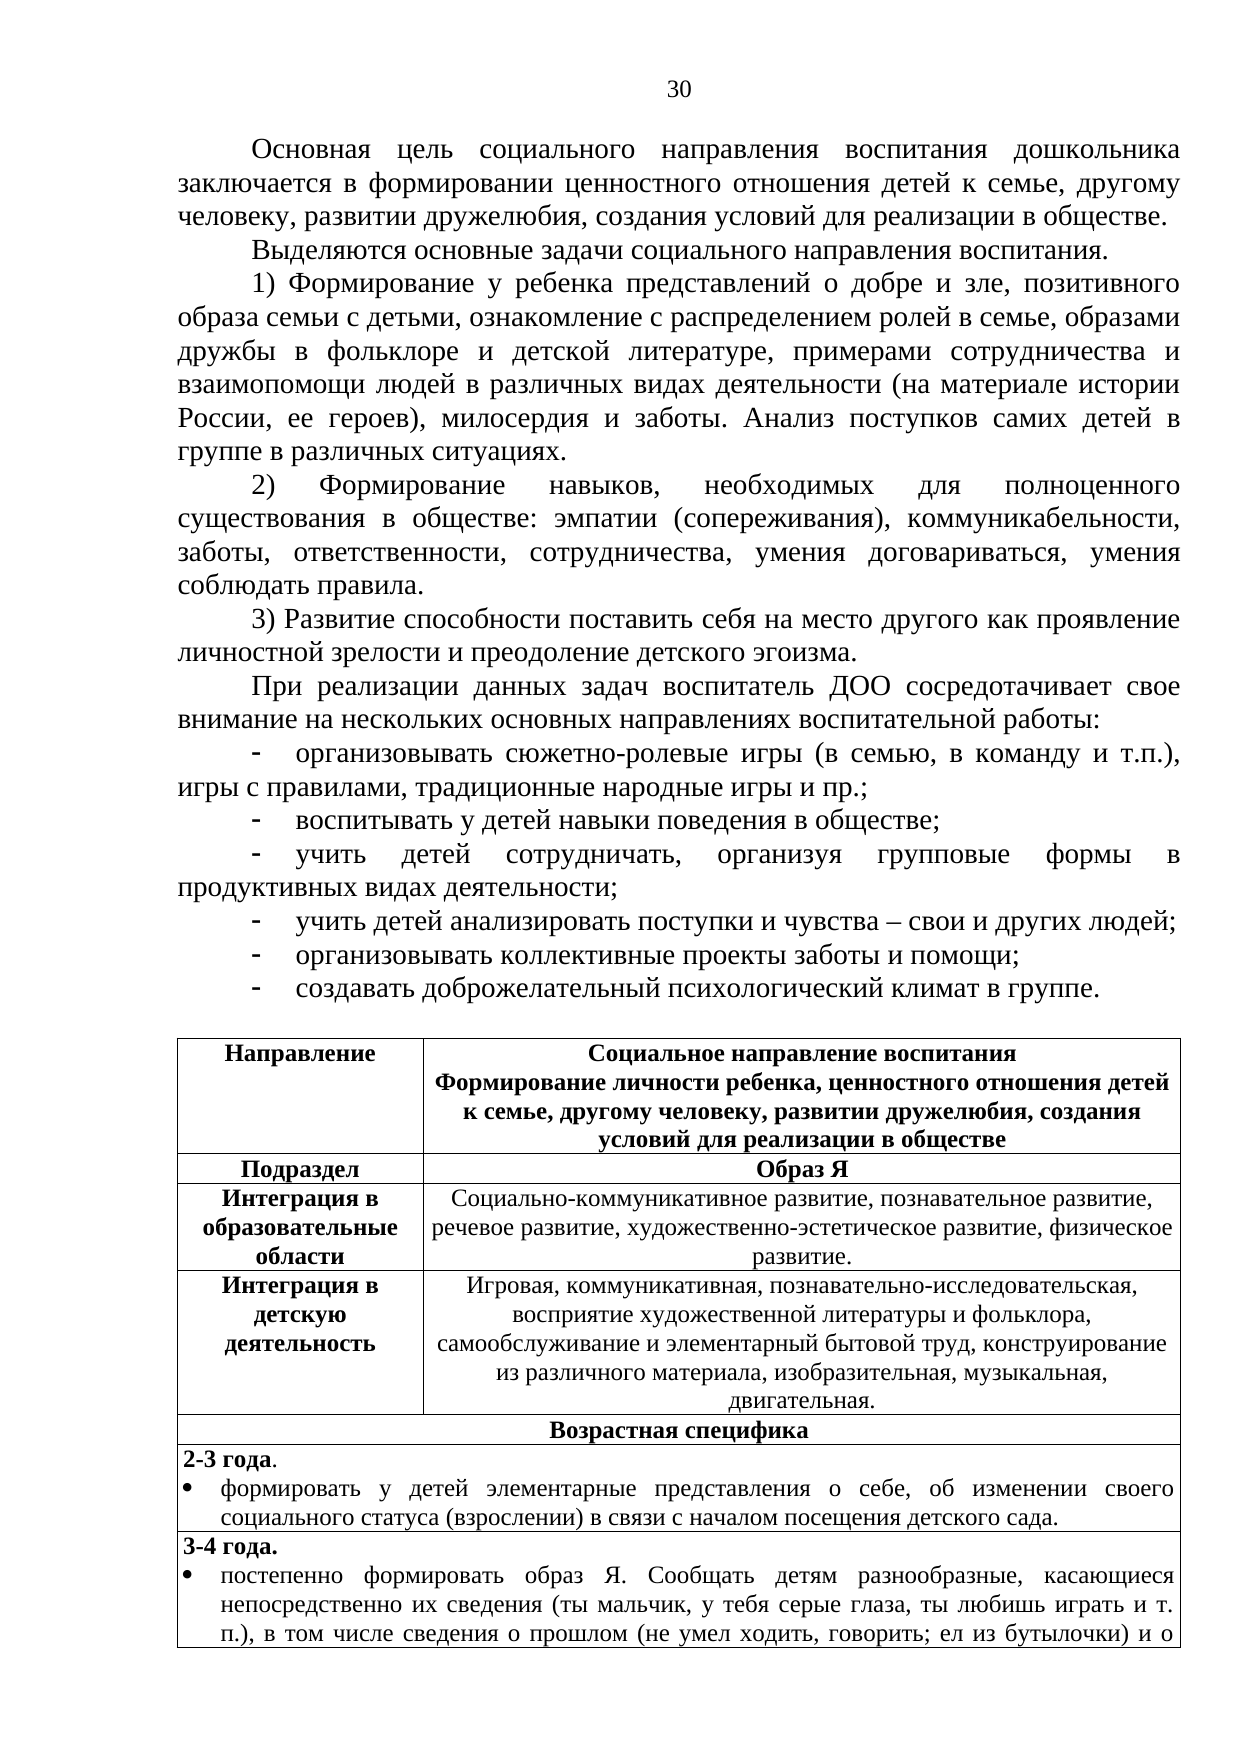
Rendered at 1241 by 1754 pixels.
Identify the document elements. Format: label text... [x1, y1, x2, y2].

table_header Социальное направление воспитания Формирование личности ребенка, ценностного отношения детей к семье, другому человеку, развитии дружелюбия, создания условий для реализации в обществе [424, 1039, 1180, 1153]
table_cell Социально-коммуникативное развитие, познавательное развитие, речевое развитие, художественно-эстетическое развитие, физическое развитие. [424, 1184, 1180, 1270]
text Выделяются основные задачи социального направления воспитания. [177, 232, 1181, 266]
list учить детей сотрудничать, организуя групповые формы в продуктивных видах деятельности; [177, 836, 1181, 903]
table_cell 2-3 года. формировать у детей элементарные представления о себе, об изменении своего социального статуса (взрослении) в связи с началом посещения детского сада. [178, 1445, 1180, 1531]
list воспитывать у детей навыки поведения в обществе; [177, 802, 1181, 836]
table_cell Игровая, коммуникативная, познавательно-исследовательская, восприятие художественной литературы и фольклора, самообслуживание и элементарный бытовой труд, конструирование из различного материала, изобразительная, музыкальная, двигательная. [424, 1271, 1180, 1414]
list создавать доброжелательный психологический климат в группе. [177, 970, 1181, 1004]
list организовывать коллективные проекты заботы и помощи; [177, 937, 1181, 970]
table_cell Подраздел [178, 1154, 423, 1183]
list учить детей анализировать поступки и чувства – свои и других людей; [177, 903, 1181, 937]
text 2) Формирование навыков, необходимых для полноценного существования в обществе: эмпатии (сопереживания), коммуникабельности, заботы, ответственности, сотрудничества, умения договариваться, умения соблюдать правила. [177, 467, 1181, 601]
text Основная цель социального направления воспитания дошкольника заключается в формировании ценностного отношения детей к семье, другому человеку, развитии дружелюбия, создания условий для реализации в обществе. [177, 131, 1181, 232]
text 3) Развитие способности поставить себя на место другого как проявление личностной зрелости и преодоление детского эгоизма. [177, 601, 1181, 668]
list организовывать сюжетно-ролевые игры (в семью, в команду и т.п.), игры с правилами, традиционные народные игры и пр.; [177, 735, 1181, 802]
table_cell Образ Я [424, 1154, 1180, 1183]
text При реализации данных задач воспитатель ДОО сосредотачивает свое внимание на нескольких основных направлениях воспитательной работы: [177, 668, 1181, 735]
table_cell Интеграция в образовательные области [178, 1184, 423, 1270]
text 1) Формирование у ребенка представлений о добре и зле, позитивного образа семьи с детьми, ознакомление с распределением ролей в семье, образами дружбы в фольклоре и детской литературе, примерами сотрудничества и взаимопомощи людей в различных видах деятельности (на материале истории России, ее героев), милосердия и заботы. Анализ поступков самих детей в группе в различных ситуациях. [177, 266, 1181, 467]
table_cell Интеграция в детскую деятельность [178, 1271, 423, 1414]
table_header Направление [178, 1039, 423, 1153]
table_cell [178, 1532, 1180, 1646]
table_cell Возрастная специфика [178, 1415, 1180, 1444]
